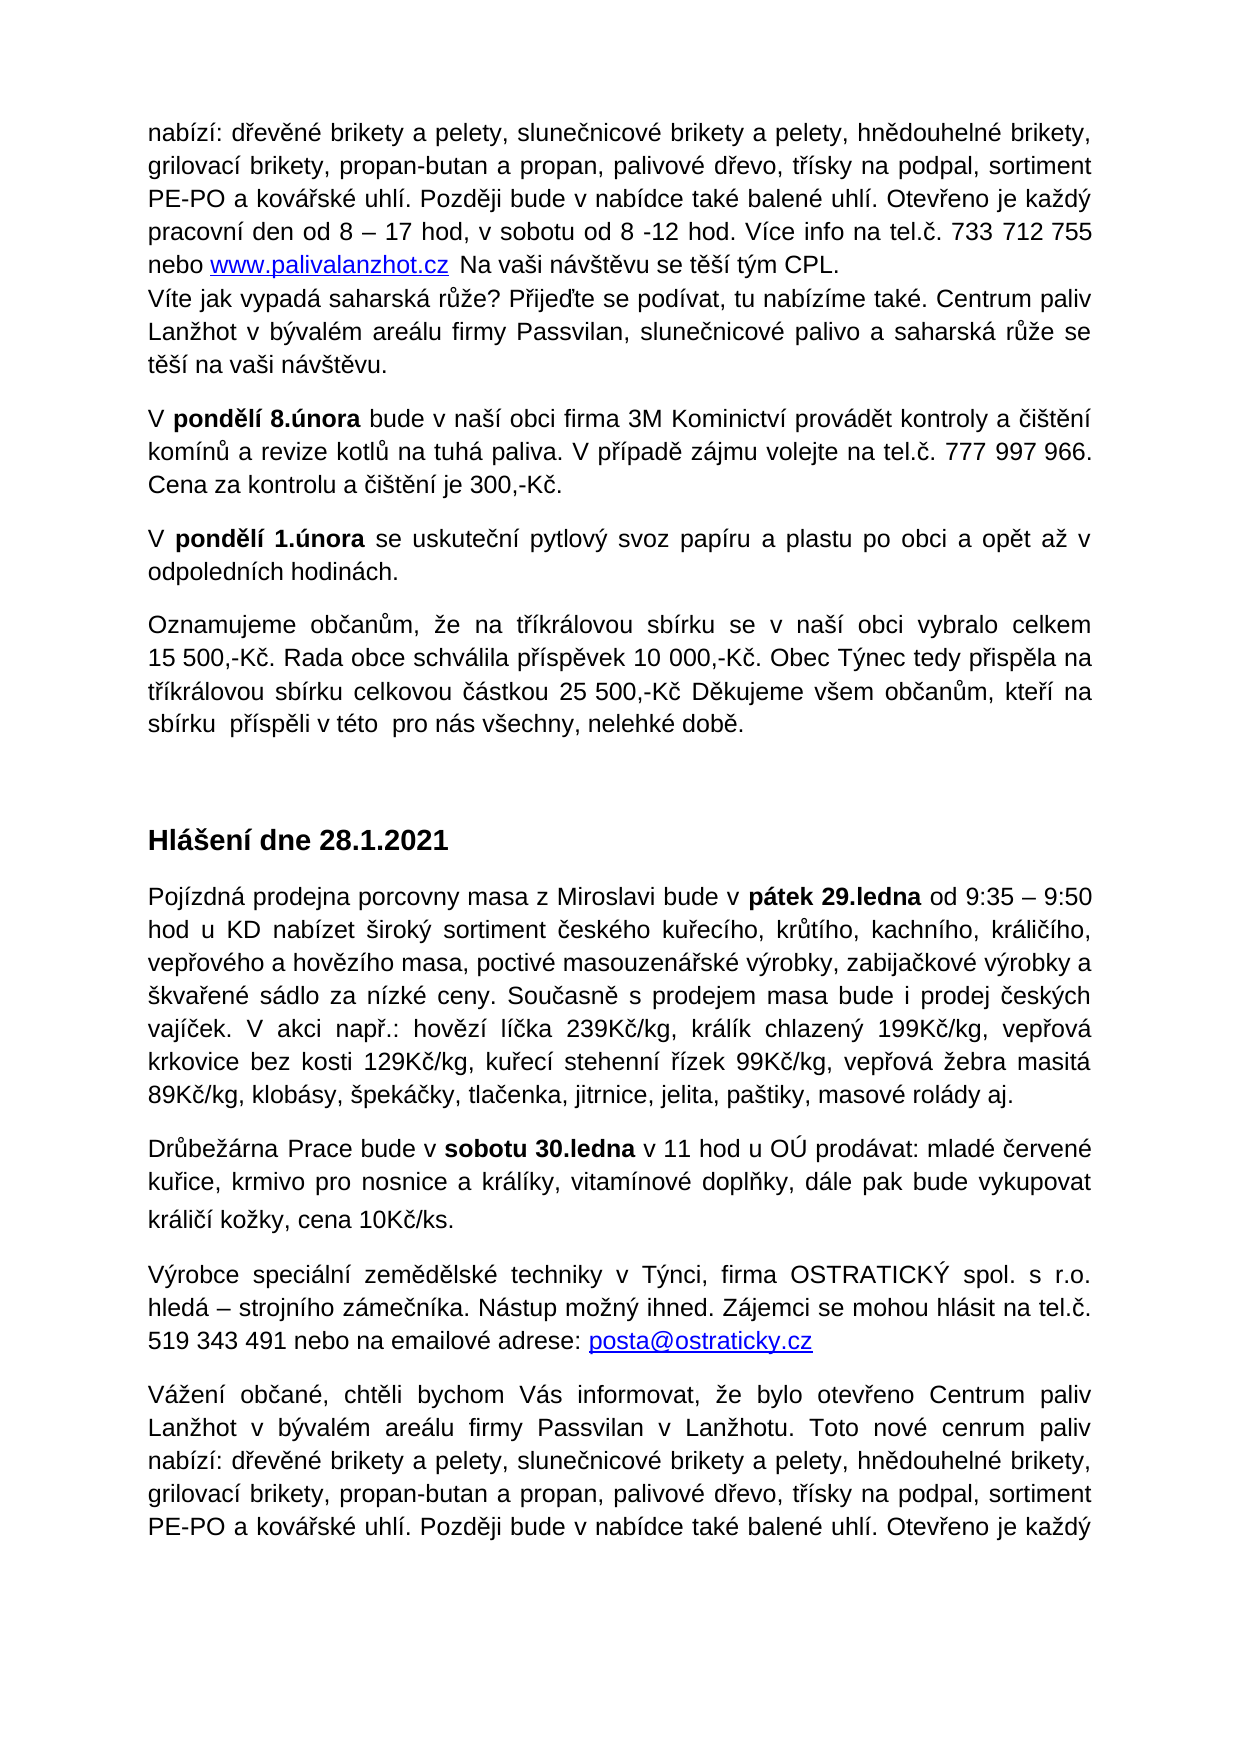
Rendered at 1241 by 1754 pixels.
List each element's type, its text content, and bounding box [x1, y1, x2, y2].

text Pojízdná prodejna porcovny masa z Miroslavi bude v pátek 29.ledna od 9:35 – 9:50 hod u KD nabízet široký sortiment českého kuřecího, krůtího, kachního, králičího, vepřového a hovězího masa, poctivé masouzenářské výrobky, zabijačkové výrobky a škvařené sádlo za nízké ceny. Současně s prodejem masa bude i prodej českých vajíček. V akci např.: hovězí líčka 239Kč/kg, králík chlazený 199Kč/kg, vepřová krkovice bez kosti 129Kč/kg, kuřecí stehenní řízek 99Kč/kg, vepřová žebra masitá 89Kč/kg, klobásy, špekáčky, tlačenka, jitrnice, jelita, paštiky, masové rolády aj. [148, 882, 1093, 1109]
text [148, 118, 1093, 279]
text V pondělí 1.února se uskuteční pytlový svoz papíru a plastu po obci a opět až v odpoledních hodinách. [148, 523, 1093, 585]
text V pondělí 8.února bude v naší obci firma 3M Kominictví provádět kontroly a čištění komínů a revize kotlů na tuhá paliva. V případě zájmu volejte na tel.č. 777 997 966. Cena za kontrolu a čištění je 300,-Kč. [148, 404, 1093, 498]
text Oznamujeme občanům, že na tříkrálovou sbírku se v naší obci vybralo celkem 15 500,-Kč. Rada obce schválila příspěvek 10 000,-Kč. Obec Týnec tedy přispěla na tříkrálovou sbírku celkovou částkou 25 500,-Kč Děkujeme všem občanům, kteří na sbírku příspěli v této pro nás všechny, nelehké době. [148, 610, 1093, 738]
text Výrobce speciální zemědělské techniky v Týnci, firma OSTRATICKÝ spol. s r.o. hledá – strojního zámečníka. Nástup možný ihned. Zájemci se mohou hlásit na tel.č. 519 343 491 nebo na emailové adrese: posta@ostraticky.cz [148, 1260, 1093, 1355]
text Víte jak vypadá saharská růže? Přijeďte se podívat, tu nabízíme také. Centrum paliv Lanžhot v bývalém areálu firmy Passvilan, slunečnicové palivo a saharská růže se těší na vaši návštěvu. [148, 284, 1093, 378]
text Hlášení dne 28.1.2021 [148, 823, 1093, 856]
text Drůbežárna Prace bude v sobotu 30.ledna v 11 hod u OÚ prodávat: mladé červené kuřice, krmivo pro nosnice a králíky, vitamínové doplňky, dále pak bude vykupovat králičí kožky, cena 10Kč/ks. [148, 1134, 1093, 1234]
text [148, 1380, 1093, 1541]
